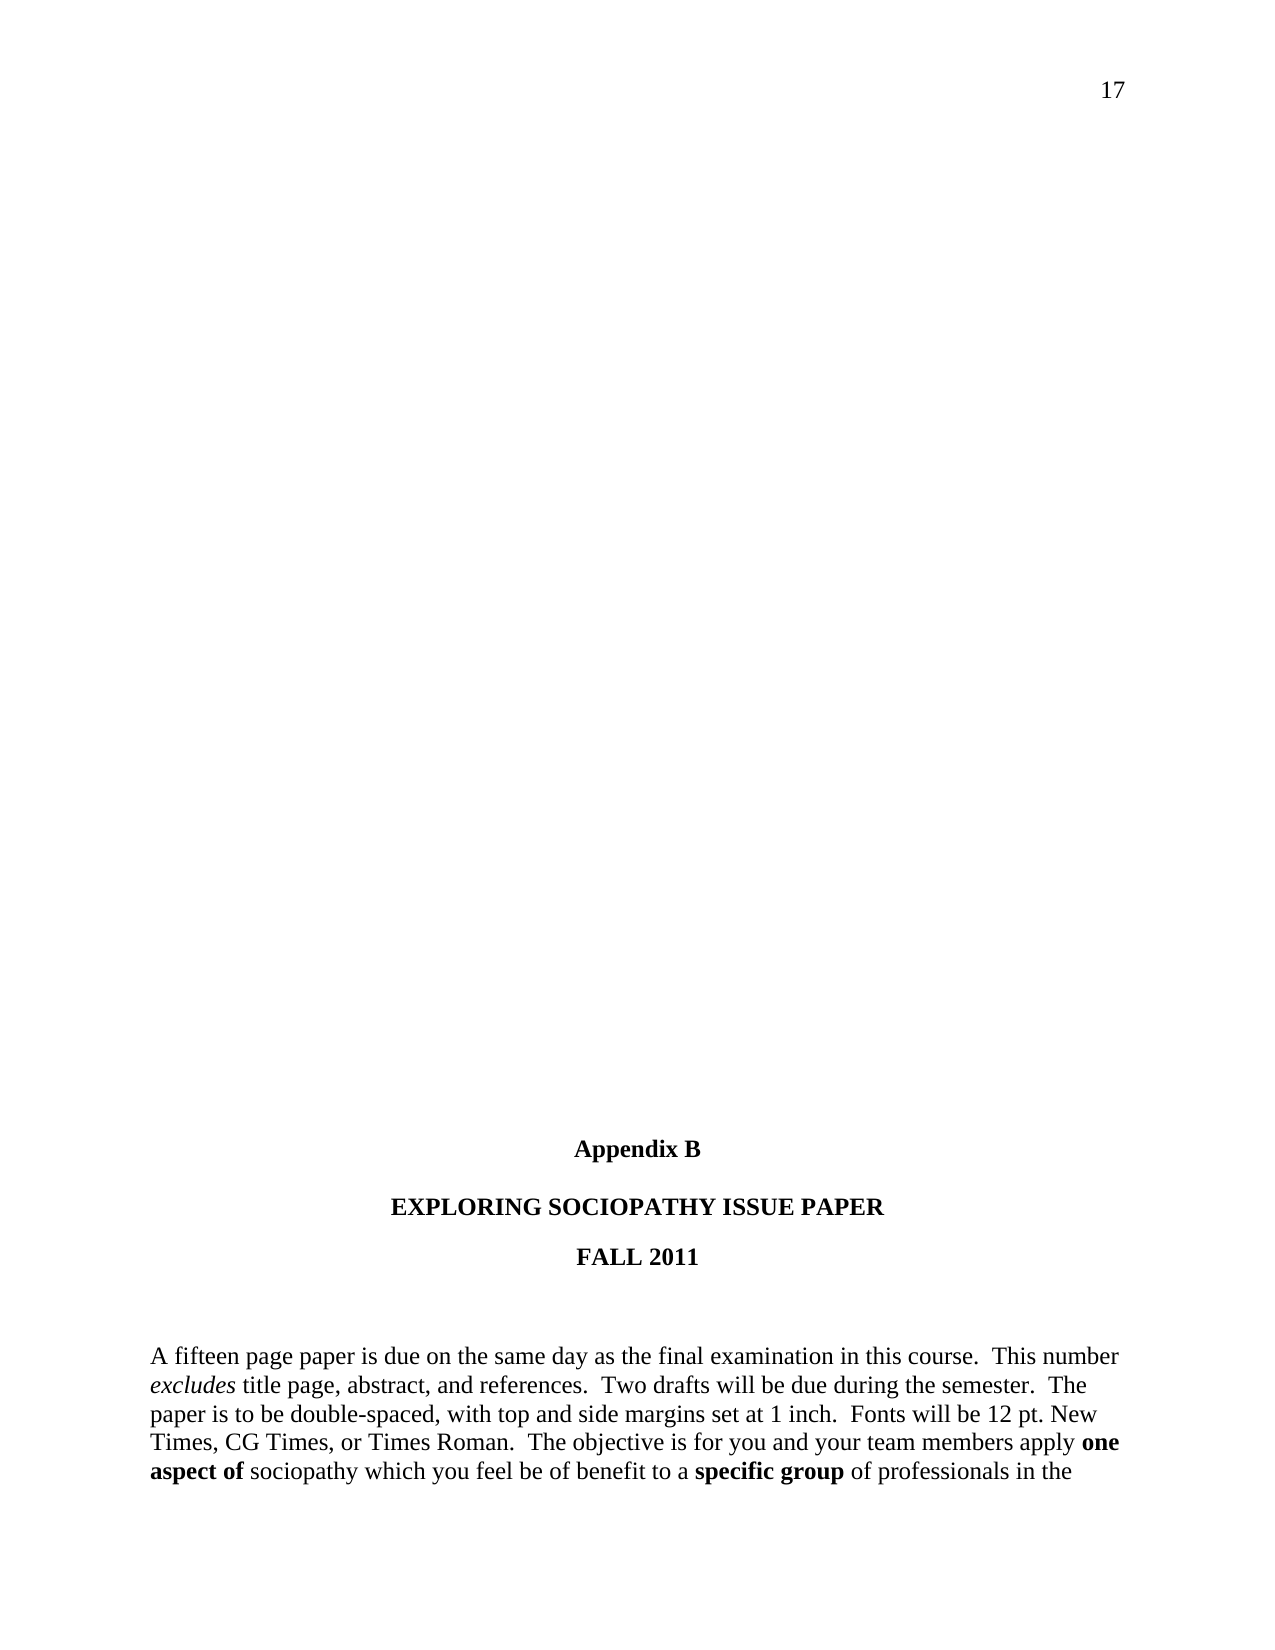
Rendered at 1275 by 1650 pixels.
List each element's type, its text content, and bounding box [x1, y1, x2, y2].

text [150, 1341, 1125, 1485]
text EXPLORING SOCIOPATHY ISSUE PAPER [150, 1192, 1125, 1221]
text Appendix B [150, 1134, 1125, 1163]
text FALL 2011 [150, 1242, 1125, 1271]
